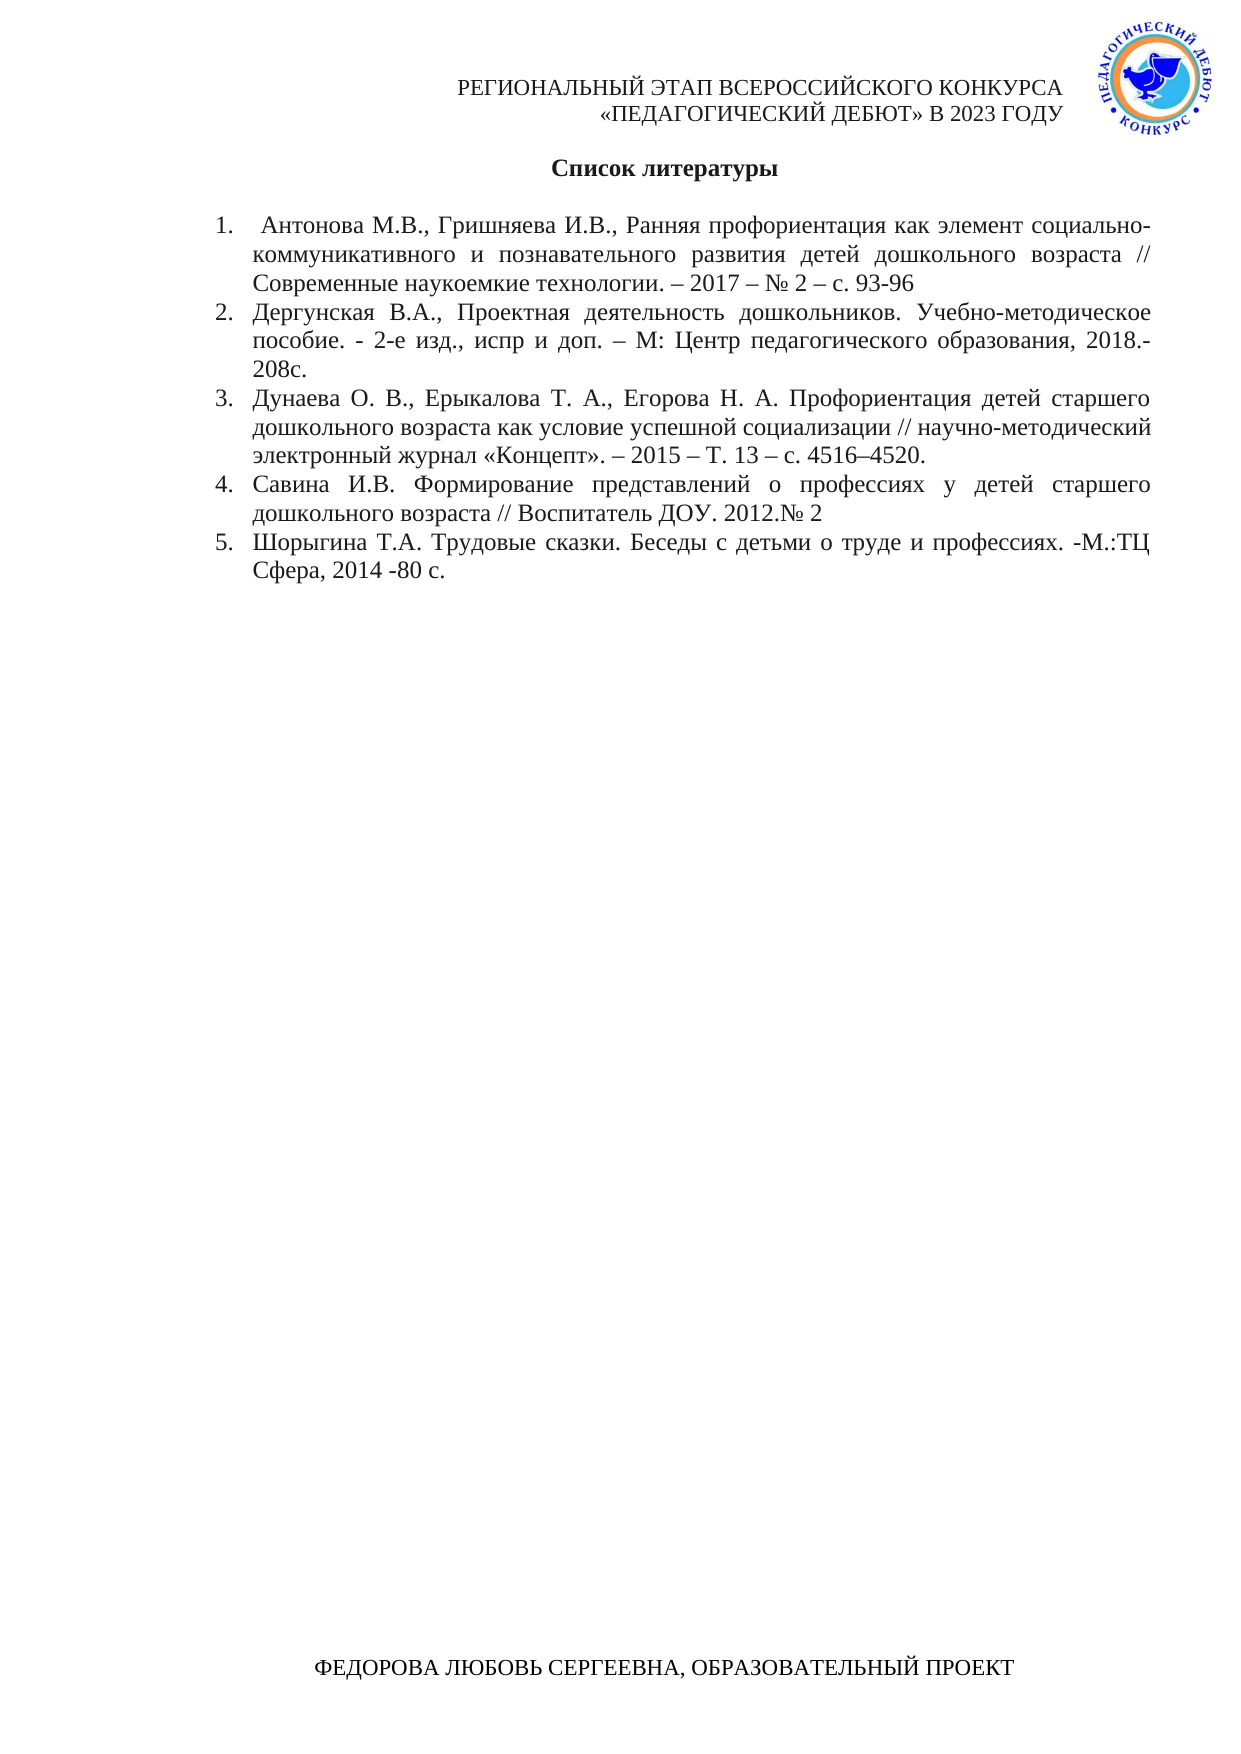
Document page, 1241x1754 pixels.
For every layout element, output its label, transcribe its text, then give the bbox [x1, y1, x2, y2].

text Список литературы [177, 153, 1152, 182]
list Антонова М.В., Гришняева И.В., Ранняя профориентация как элемент социально-коммуникативного и познавательного развития детей дошкольного возраста // Современные наукоемкие технологии. – 2017 – № 2 – с. 93-96 [215, 210, 1152, 297]
list Дергунская В.А., Проектная деятельность дошкольников. Учебно-методическое пособие. - 2-е изд., испр и доп. – М: Центр педагогического образования, 2018.- 208с. [215, 297, 1152, 383]
list Дунаева О. В., Ерыкалова Т. А., Егорова Н. А. Профориентация детей старшего дошкольного возраста как условие успешной социализации // научно-методический электронный журнал «Концепт». – 2015 – Т. 13 – с. 4516–4520. [215, 383, 1152, 469]
list Шорыгина Т.А. Трудовые сказки. Беседы с детьми о труде и профессиях. -М.:ТЦ Сфера, 2014 -80 с. [215, 527, 1152, 584]
list Савина И.В. Формирование представлений о профессиях у детей старшего дошкольного возраста // Воспитатель ДОУ. 2012.№ 2 [215, 469, 1152, 527]
picture [1092, 20, 1218, 135]
